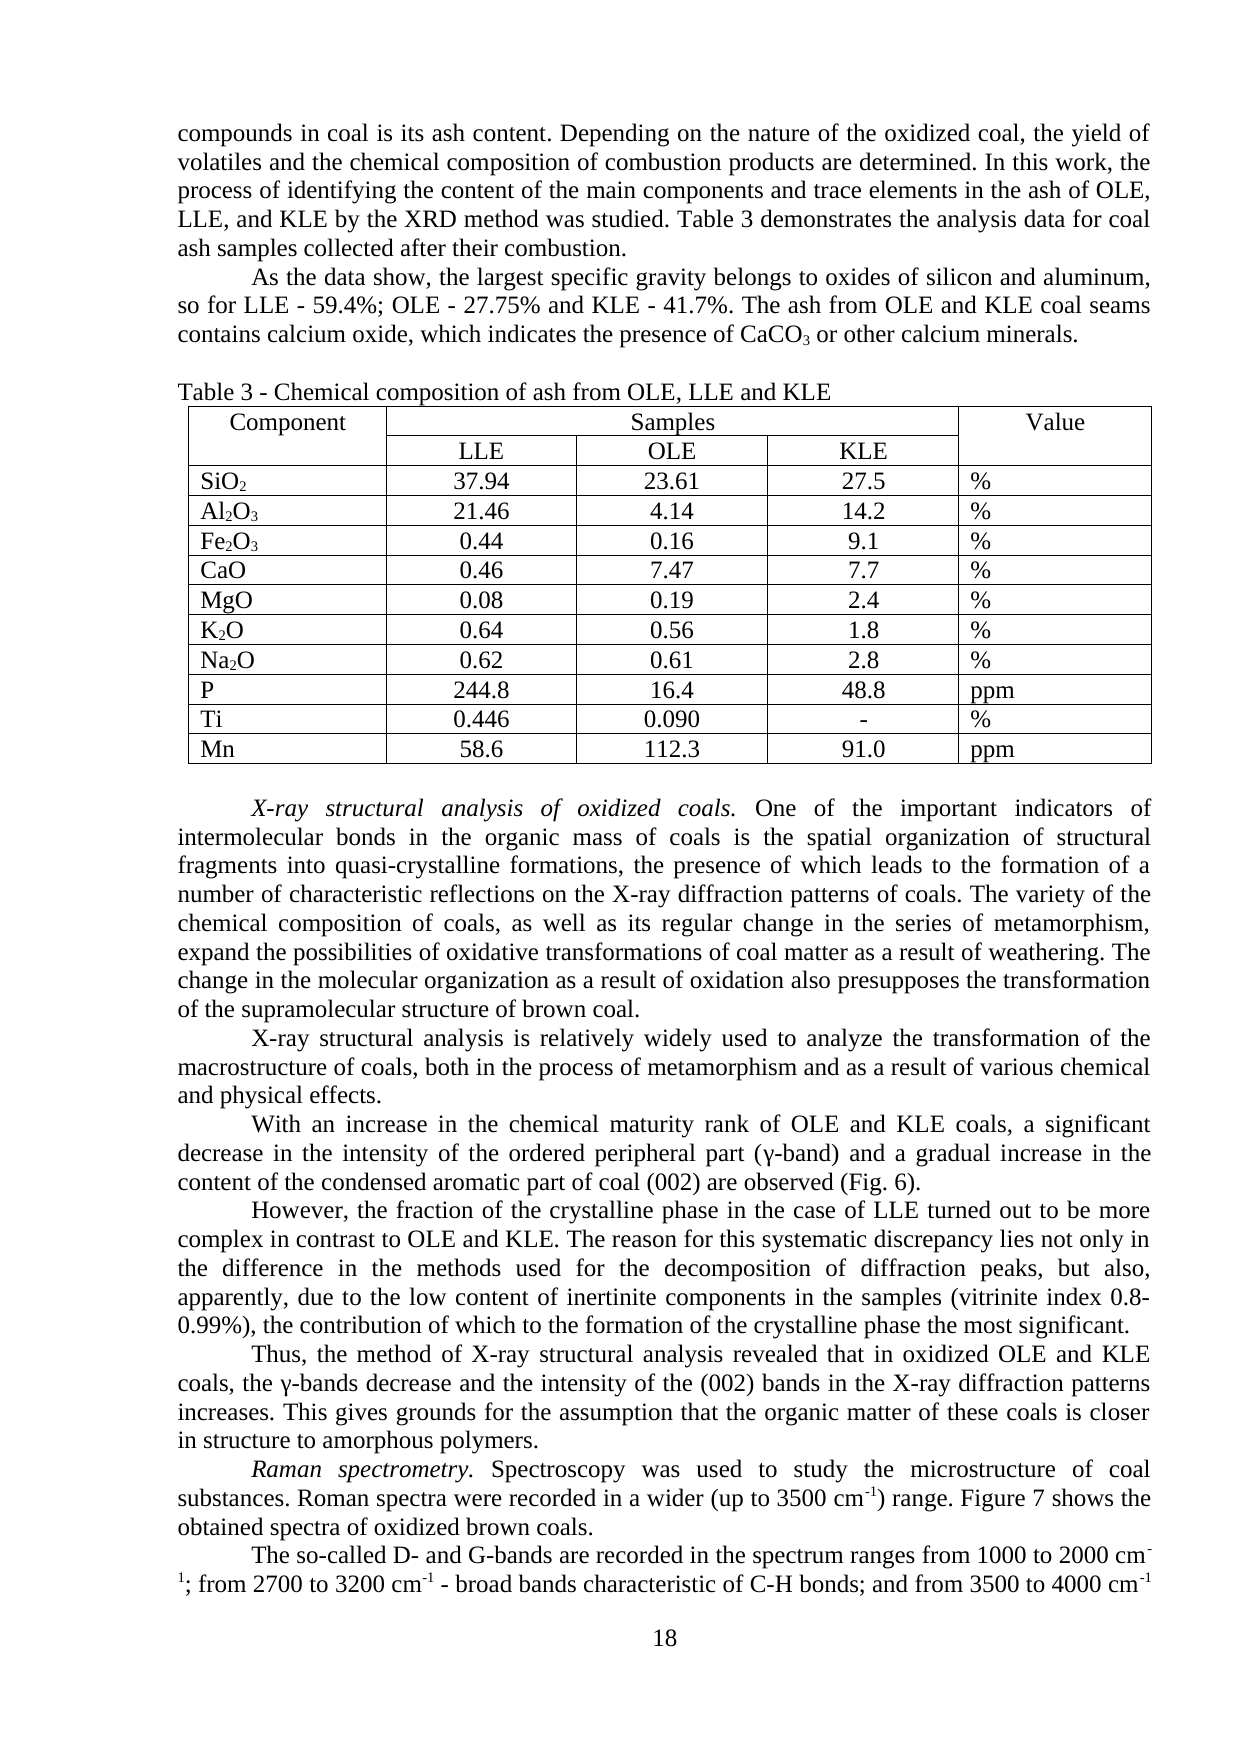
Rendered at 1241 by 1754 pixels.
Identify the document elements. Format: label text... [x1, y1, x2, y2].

table_cell - [768, 705, 958, 733]
table_cell % [959, 466, 1151, 495]
table_cell 0.46 [387, 556, 576, 584]
table_cell Fe2O3 [189, 526, 386, 554]
table_cell OLE [577, 436, 767, 465]
table_cell 23.61 [577, 466, 767, 495]
table_cell SiO2 [189, 466, 386, 495]
text However, the fraction of the crystalline phase in the case of LLE turned out to be more complex in contrast to OLE and KLE. The reason for this systematic discrepancy lies not only in the difference in the methods used for the decomposition of diffraction peaks, but also, apparently, due to the low content of inertinite components in the samples (vitrinite index 0.8-0.99%), the contribution of which to the formation of the crystalline phase the most significant. [177, 1195, 1152, 1339]
table_cell ppm [959, 675, 1151, 703]
table_cell LLE [387, 436, 576, 465]
table_cell % [959, 526, 1151, 554]
table_header Value [959, 407, 1151, 465]
table_cell 0.61 [577, 645, 767, 674]
table_cell 7.7 [768, 556, 958, 584]
table_cell Ti [189, 705, 386, 733]
table_cell CaO [189, 556, 386, 584]
text X-ray structural analysis of oxidized coals. One of the important indicators of intermolecular bonds in the organic mass of coals is the spatial organization of structural fragments into quasi-crystalline formations, the presence of which leads to the formation of a number of characteristic reflections on the X-ray diffraction patterns of coals. The variety of the chemical composition of coals, as well as its regular change in the series of metamorphism, expand the possibilities of oxidative transformations of coal matter as a result of weathering. The change in the molecular organization as a result of oxidation also presupposes the transformation of the supramolecular structure of brown coal. [177, 793, 1152, 1023]
table_cell K2O [189, 615, 386, 644]
table_cell % [959, 556, 1151, 584]
table_cell 2.4 [768, 585, 958, 614]
table_cell % [959, 496, 1151, 525]
table_cell 0.090 [577, 705, 767, 733]
table_cell P [189, 675, 386, 703]
table_cell 0.44 [387, 526, 576, 554]
table_cell 0.19 [577, 585, 767, 614]
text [177, 118, 1152, 262]
text Table 3 - Chemical composition of ash from OLE, LLE and KLE [177, 377, 1152, 406]
text X-ray structural analysis is relatively widely used to analyze the transformation of the macrostructure of coals, both in the process of metamorphism and as a result of various chemical and physical effects. [177, 1023, 1152, 1109]
table_cell 112.3 [577, 734, 767, 763]
table_cell % [959, 645, 1151, 674]
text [177, 1540, 1152, 1598]
table_cell ppm [959, 734, 1151, 763]
table_cell % [959, 585, 1151, 614]
table_cell KLE [768, 436, 958, 465]
table_cell 2.8 [768, 645, 958, 674]
table_cell Na2O [189, 645, 386, 674]
table_cell 0.64 [387, 615, 576, 644]
table_cell % [959, 615, 1151, 644]
table_cell 14.2 [768, 496, 958, 525]
table_cell 21.46 [387, 496, 576, 525]
table_cell 0.16 [577, 526, 767, 554]
table_cell 7.47 [577, 556, 767, 584]
table_cell Al2O3 [189, 496, 386, 525]
table_cell 0.08 [387, 585, 576, 614]
table_cell 48.8 [768, 675, 958, 703]
table_cell 244.8 [387, 675, 576, 703]
text With an increase in the chemical maturity rank of OLE and KLE coals, a significant decrease in the intensity of the ordered peripheral part (γ-band) and a gradual increase in the content of the condensed aromatic part of coal (002) are observed (Fig. 6). [177, 1109, 1152, 1195]
table_cell 9.1 [768, 526, 958, 554]
text As the data show, the largest specific gravity belongs to oxides of silicon and aluminum, so for LLE - 59.4%; OLE - 27.75% and KLE - 41.7%. The ash from OLE and KLE coal seams contains calcium oxide, which indicates the presence of CaCO3 or other calcium minerals. [177, 262, 1152, 348]
table_cell 0.62 [387, 645, 576, 674]
table_header Samples [387, 407, 958, 435]
table_cell 0.56 [577, 615, 767, 644]
table_cell 37.94 [387, 466, 576, 495]
table_cell 16.4 [577, 675, 767, 703]
text Raman spectrometry. Spectroscopy was used to study the microstructure of coal substances. Roman spectra were recorded in a wider (up to 3500 cm-1) range. Figure 7 shows the obtained spectra of oxidized brown coals. [177, 1454, 1152, 1540]
table_cell % [959, 705, 1151, 733]
table_cell 91.0 [768, 734, 958, 763]
table_cell 58.6 [387, 734, 576, 763]
table_cell 0.446 [387, 705, 576, 733]
table_cell 27.5 [768, 466, 958, 495]
table_cell MgO [189, 585, 386, 614]
text Thus, the method of X-ray structural analysis revealed that in oxidized OLE and KLE coals, the γ-bands decrease and the intensity of the (002) bands in the X-ray diffraction patterns increases. This gives grounds for the assumption that the organic matter of these coals is closer in structure to amorphous polymers. [177, 1339, 1152, 1454]
table_cell 4.14 [577, 496, 767, 525]
table_cell Mn [189, 734, 386, 763]
table_cell 1.8 [768, 615, 958, 644]
table_header Component [189, 407, 386, 465]
